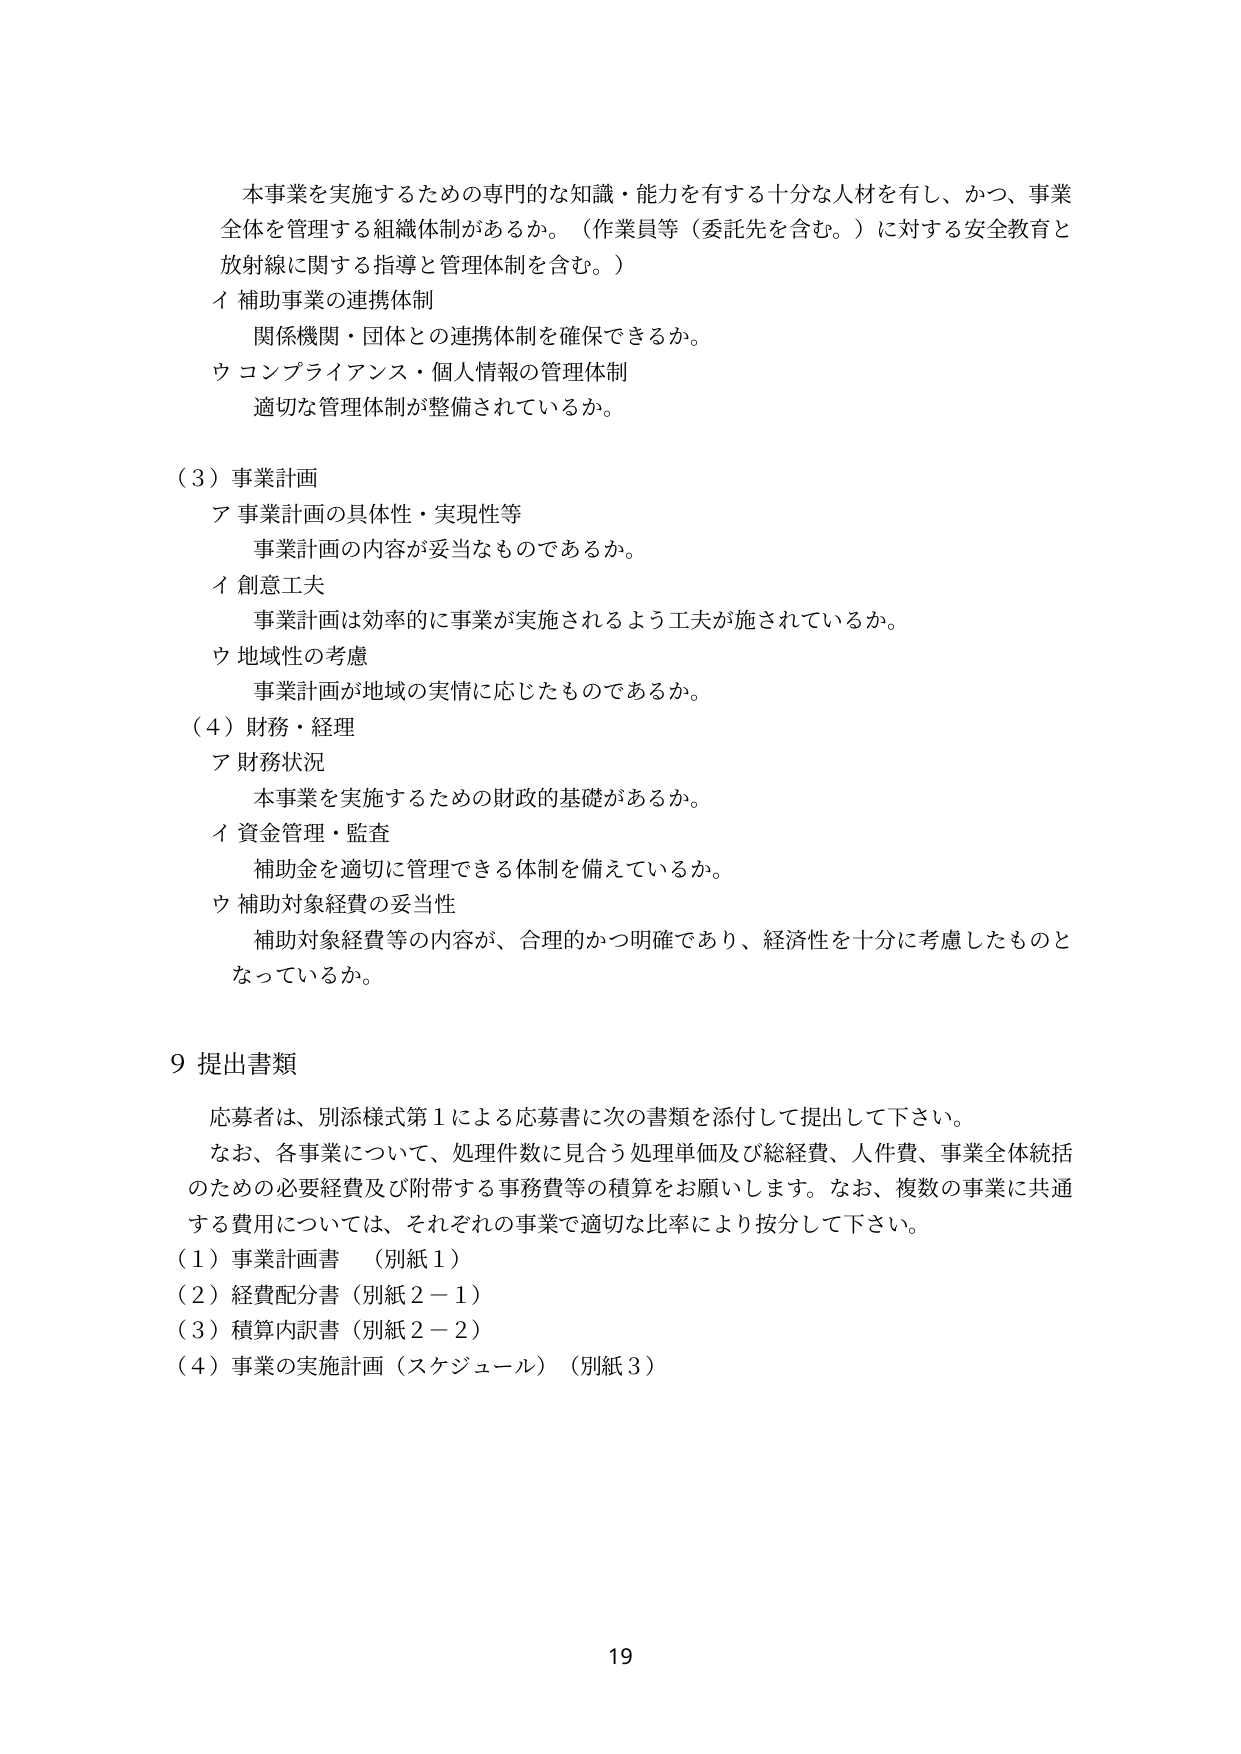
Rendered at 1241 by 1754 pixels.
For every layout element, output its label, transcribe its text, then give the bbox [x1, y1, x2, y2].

subtitle 補助事業の連携体制 [210, 282, 1075, 317]
subtitle 創意工夫 [210, 566, 1075, 601]
text 事業計画は効率的に事業が実施されるよう工夫が施されているか。 [165, 601, 1075, 637]
subtitle 提出書類 [165, 1028, 1075, 1099]
subtitle 経費配分書（別紙２－１） [165, 1276, 1075, 1312]
text 補助金を適切に管理できる体制を備えているか。 [165, 850, 1075, 886]
subtitle 積算内訳書（別紙２－２） [165, 1312, 1075, 1347]
subtitle 事業の実施計画（スケジュール）（別紙３） [165, 1347, 1075, 1383]
subtitle 財務・経理 [180, 708, 1075, 743]
text 事業計画の内容が妥当なものであるか。 [165, 530, 1075, 566]
text 補助対象経費等の内容が、合理的かつ明確であり、経済性を十分に考慮したものとなっているか。 [231, 921, 1075, 992]
text 応募者は、別添様式第１による応募書に次の書類を添付して提出して下さい。 [165, 1099, 1075, 1134]
text 事業計画が地域の実情に応じたものであるか。 [165, 672, 1075, 708]
subtitle 地域性の考慮 [210, 637, 1075, 672]
subtitle 事業計画書 （別紙１） [165, 1241, 1075, 1276]
subtitle コンプライアンス・個人情報の管理体制 [210, 353, 1075, 388]
list 本事業を実施するための専門的な知識・能力を有する十分な人材を有し、かつ、事業全体を管理する組織体制があるか。（作業員等（委託先を含む。）に対する安全教育と放射線に関する指導と管理体制を含む。） [220, 175, 1075, 282]
subtitle 資金管理・監査 [210, 814, 1075, 850]
text （３）事業計画 [165, 459, 1075, 495]
subtitle 補助対象経費の妥当性 [210, 886, 1075, 921]
text なお、各事業について、処理件数に見合う処理単価及び総経費、人件費、事業全体統括のための必要経費及び附帯する事務費等の積算をお願いします。なお、複数の事業に共通する費用については、それぞれの事業で適切な比率により按分して下さい。 [187, 1134, 1075, 1241]
subtitle 財務状況 [210, 743, 1075, 779]
text 適切な管理体制が整備されているか。 [165, 388, 1075, 424]
subtitle 事業計画の具体性・実現性等 [210, 495, 1075, 530]
text 本事業を実施するための財政的基礎があるか。 [231, 779, 1075, 814]
text 関係機関・団体との連携体制を確保できるか。 [165, 317, 1075, 353]
